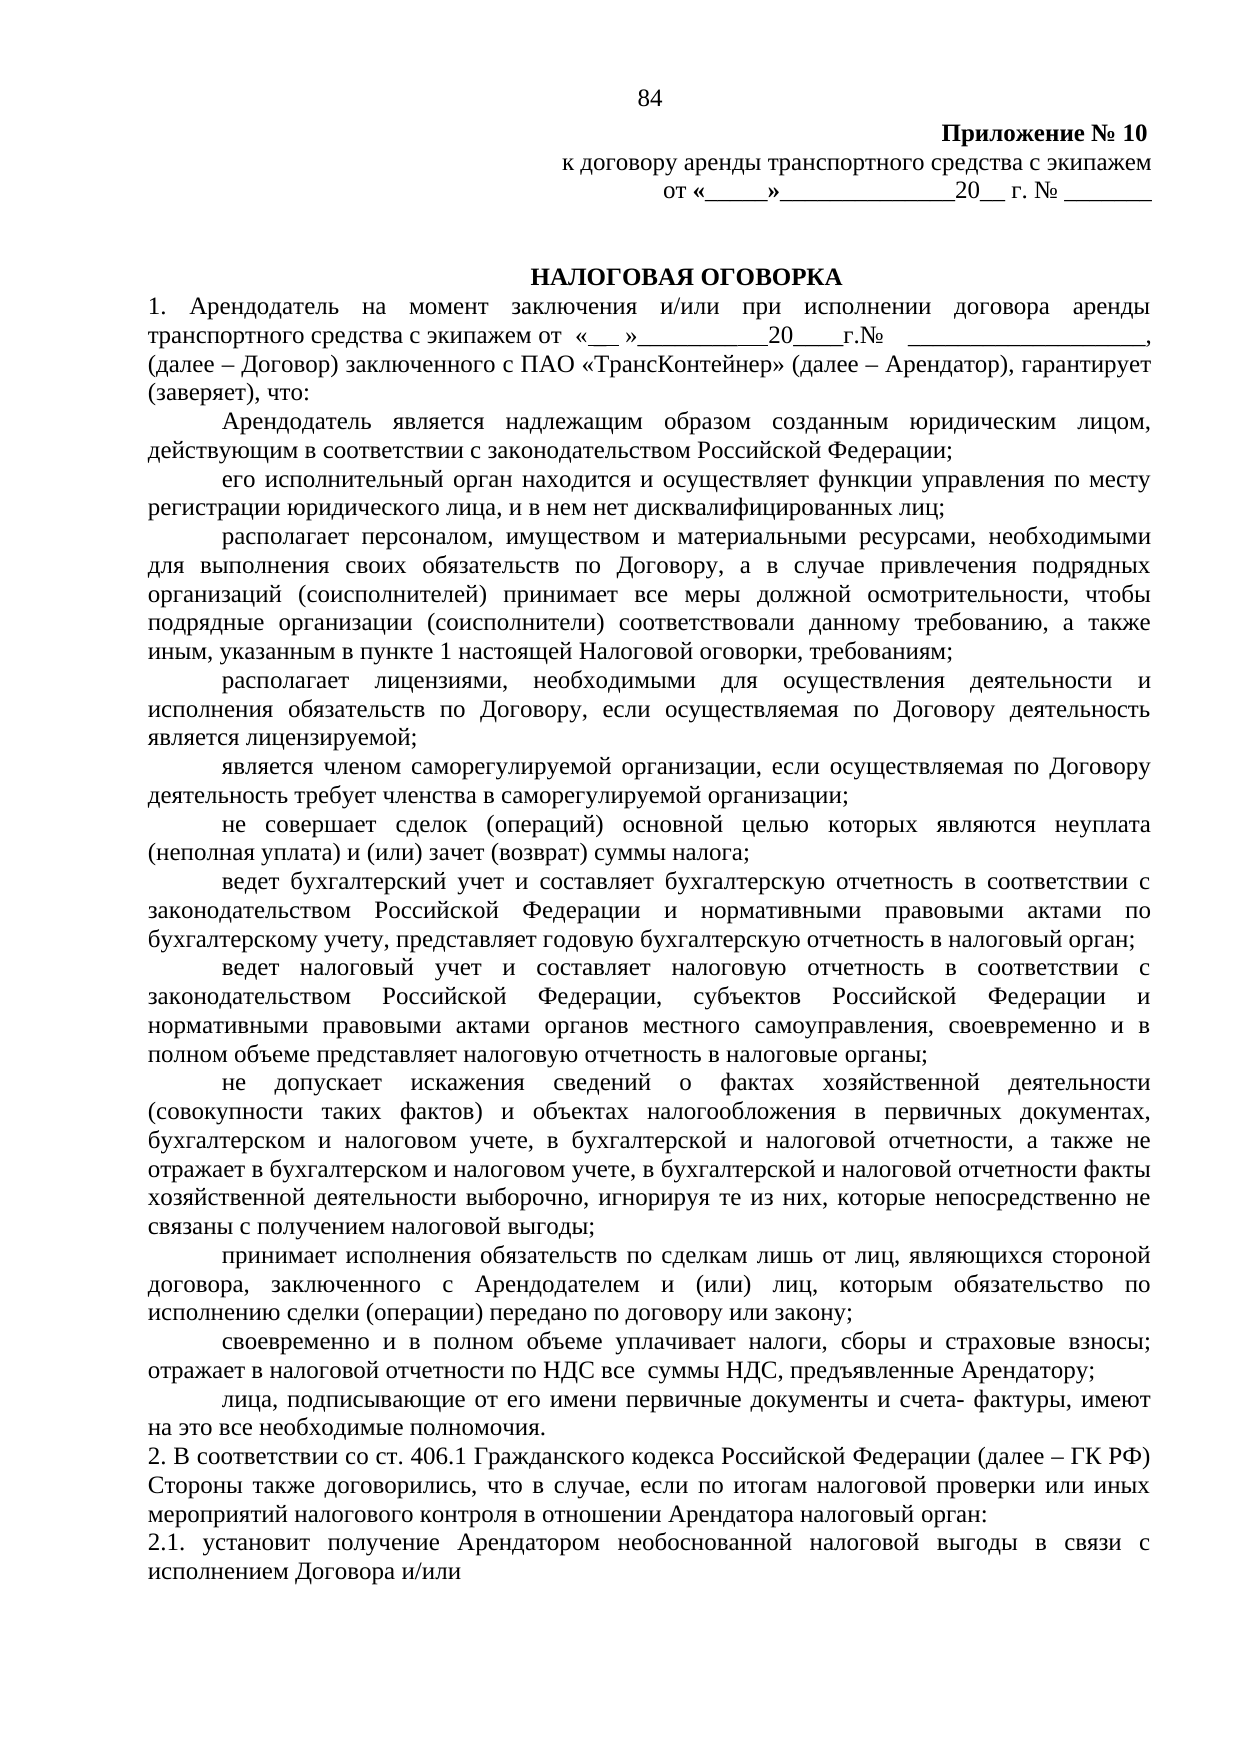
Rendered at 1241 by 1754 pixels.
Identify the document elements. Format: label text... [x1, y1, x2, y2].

text 2.1. установит получение Арендатором необоснованной налоговой выгоды в связи с исполнением Договора и/или [148, 1527, 1152, 1585]
text 2. В соответствии со ст. 406.1 Гражданского кодекса Российской Федерации (далее – ГК РФ) Стороны также договорились, что в случае, если по итогам налоговой проверки или иных мероприятий налогового контроля в отношении Арендатора налоговый орган: [148, 1441, 1152, 1527]
text ведет бухгалтерский учет и составляет бухгалтерскую отчетность в соответствии с законодательством Российской Федерации и нормативными правовыми актами по бухгалтерскому учету, представляет годовую бухгалтерскую отчетность в налоговый орган; [148, 866, 1152, 952]
text своевременно и в полном объеме уплачивает налоги, сборы и страховые взносы; отражает в налоговой отчетности по НДС все суммы НДС, предъявленные Арендатору; [148, 1326, 1152, 1384]
text Приложение № 10 [148, 118, 1152, 147]
text его исполнительный орган находится и осуществляет функции управления по месту регистрации юридического лица, и в нем нет дисквалифицированных лиц; [148, 464, 1152, 521]
text не совершает сделок (операций) основной целью которых являются неуплата (неполная уплата) и (или) зачет (возврат) суммы налога; [148, 809, 1152, 866]
text принимает исполнения обязательств по сделкам лишь от лиц, являющихся стороной договора, заключенного с Арендодателем и (или) лиц, которым обязательство по исполнению сделки (операции) передано по договору или закону; [148, 1240, 1152, 1326]
text ведет налоговый учет и составляет налоговую отчетность в соответствии с законодательством Российской Федерации, субъектов Российской Федерации и нормативными правовыми актами органов местного самоуправления, своевременно и в полном объеме представляет налоговую отчетность в налоговые органы; [148, 952, 1152, 1067]
text является членом саморегулируемой организации, если осуществляемая по Договору деятельность требует членства в саморегулируемой организации; [148, 751, 1152, 809]
text располагает персоналом, имуществом и материальными ресурсами, необходимыми для выполнения своих обязательств по Договору, а в случае привлечения подрядных организаций (соисполнителей) принимает все меры должной осмотрительности, чтобы подрядные организации (соисполнители) соответствовали данному требованию, а также иным, указанным в пункте 1 настоящей Налоговой оговорки, требованиям; [148, 521, 1152, 665]
text Арендодатель является надлежащим образом созданным юридическим лицом, действующим в соответствии с законодательством Российской Федерации; [148, 406, 1152, 464]
text не допускает искажения сведений о фактах хозяйственной деятельности (совокупности таких фактов) и объектах налогообложения в первичных документах, бухгалтерском и налоговом учете, в бухгалтерской и налоговой отчетности, а также не отражает в бухгалтерском и налоговом учете, в бухгалтерской и налоговой отчетности факты хозяйственной деятельности выборочно, игнорируя те из них, которые непосредственно не связаны с получением налоговой выгоды; [148, 1067, 1152, 1240]
text от «_____»______________20__ г. № _______ [148, 176, 1152, 204]
text лица, подписывающие от его имени первичные документы и счета- фактуры, имеют на это все необходимые полномочия. [148, 1384, 1152, 1441]
text располагает лицензиями, необходимыми для осуществления деятельности и исполнения обязательств по Договору, если осуществляемая по Договору деятельность является лицензируемой; [148, 665, 1152, 751]
text 1. Арендодатель на момент заключения и/или при исполнении договора аренды транспортного средства с экипажем от « _ »________ 20____г.№ ___________________, (далее – Договор) заключенного с ПАО «ТрансКонтейнер» (далее – Арендатор), гарантирует (заверяет), что: [148, 291, 1152, 406]
text НАЛОГОВАЯ ОГОВОРКА [148, 262, 1152, 291]
text к договору аренды транспортного средства с экипажем [148, 147, 1152, 176]
